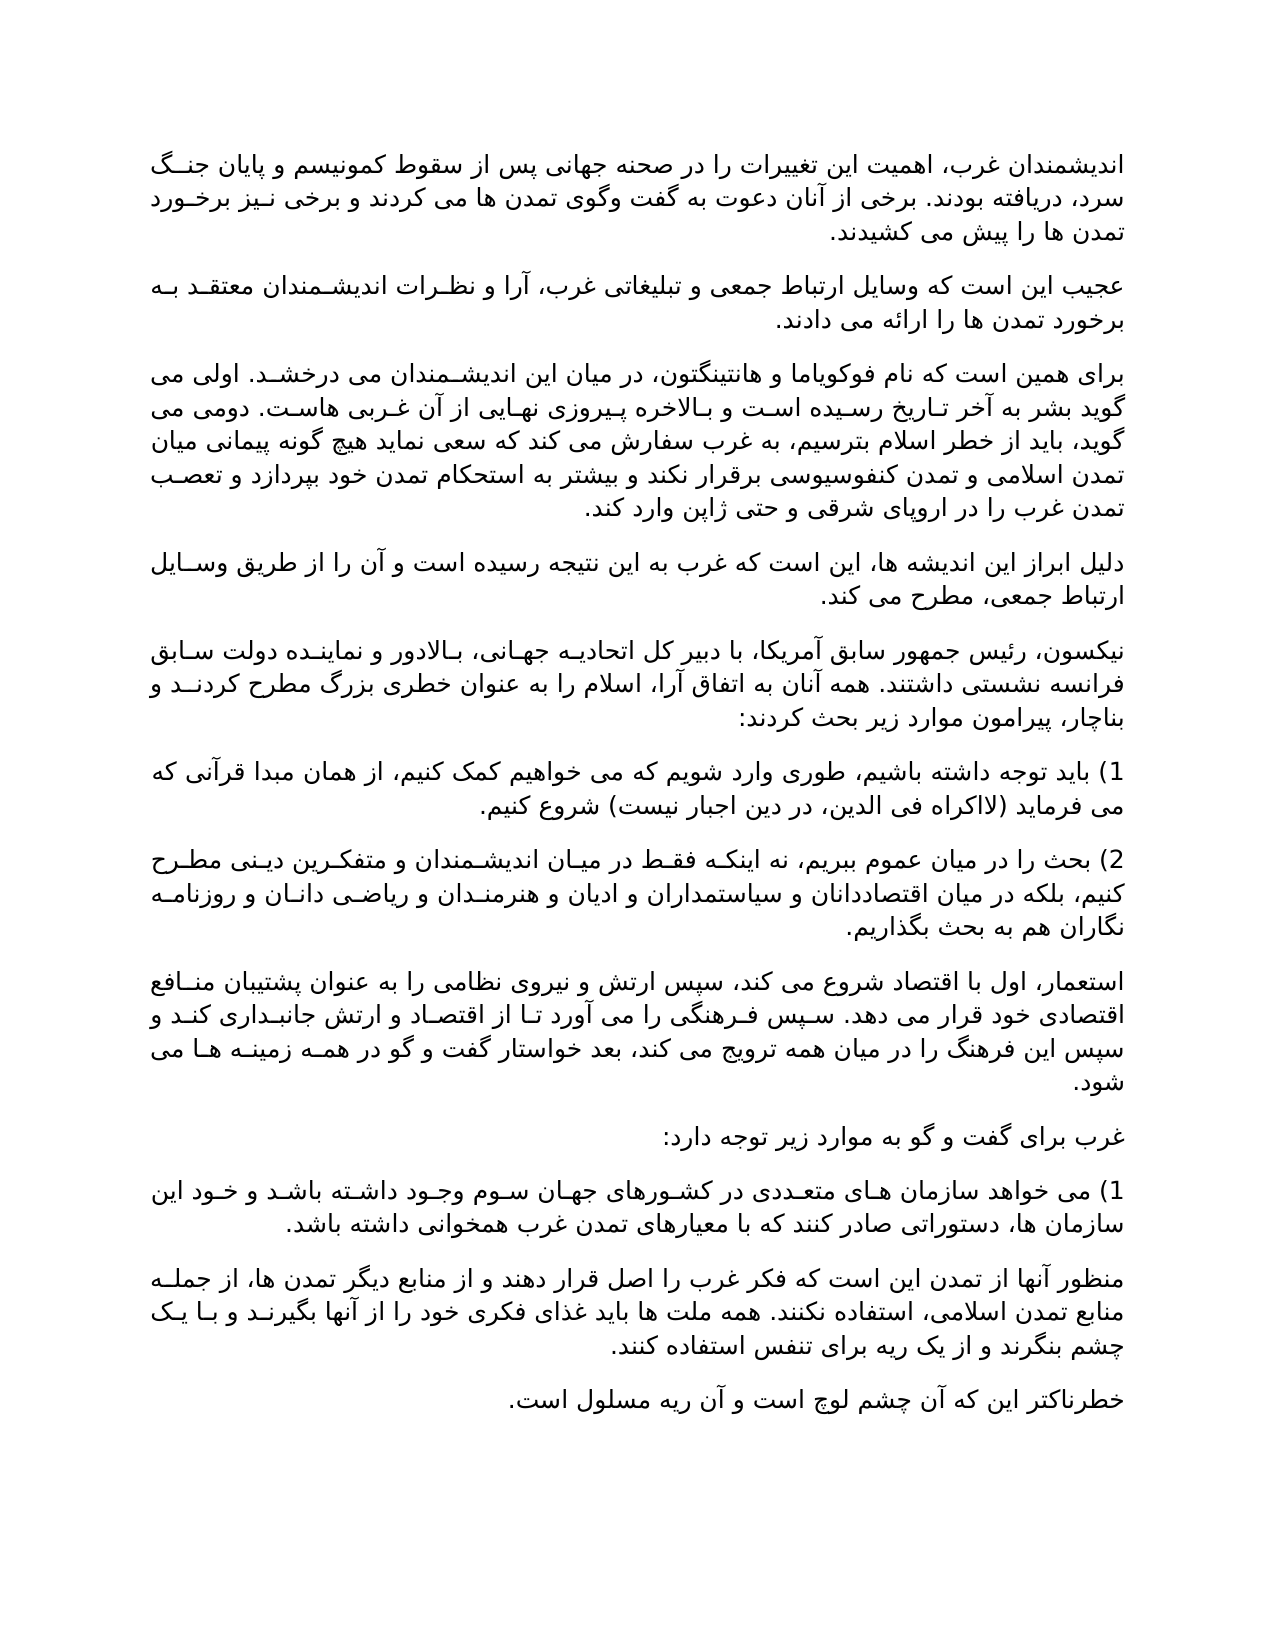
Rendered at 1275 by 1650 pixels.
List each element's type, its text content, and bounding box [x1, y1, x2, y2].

text غرب برای گفت و گو به موارد زیر توجه دارد: [150, 1122, 1125, 1151]
text 2) بحث را در میان عموم ببریم، نه اینکه فقط در میان اندیشمندان و متفکرین دینی مطرح کنیم، بلکه در میان اقتصاددانان و سیاستمداران و ادیان و هنرمندان و ریاضی دانان و روزنامه نگاران هم به بحث بگذاریم. [150, 845, 1125, 941]
text خطرناکتر این که آن چشم لوچ است و آن ریه مسلول است. [150, 1385, 1125, 1414]
text نیکسون، رئیس جمهور سابق آمریکا، با دبیر کل اتحادیه جهانی، بالادور و نماینده دولت سابق فرانسه نشستی داشتند. همه آنان به اتفاق آرا، اسلام را به عنوان خطری بزرگ مطرح کردند و بناچار، پیرامون موارد زیر بحث کردند: [150, 636, 1125, 732]
text اندیشمندان غرب، اهمیت این تغییرات را در صحنه جهانی پس از سقوط کمونیسم و پایان جنگ سرد، دریافته بودند. برخی از آنان دعوت به گفت وگوی تمدن ها می کردند و برخی نیز برخورد تمدن ها را پیش می کشیدند. [150, 150, 1125, 246]
text عجیب این است که وسایل ارتباط جمعی و تبلیغاتی غرب، آرا و نظرات اندیشمندان معتقد به برخورد تمدن ها را ارائه می دادند. [150, 271, 1125, 334]
text استعمار، اول با اقتصاد شروع می کند، سپس ارتش و نیروی نظامی را به عنوان پشتیبان منافع اقتصادی خود قرار می دهد. سپس فرهنگی را می آورد تا از اقتصاد و ارتش جانبداری کند و سپس این فرهنگ را در میان همه ترویج می کند، بعد خواستار گفت و گو در همه زمینه ها می شود. [150, 967, 1125, 1096]
text برای همین است که نام فوکویاما و هانتینگتون، در میان این اندیشمندان می درخشد. اولی می گوید بشر به آخر تاریخ رسیده است و بالاخره پیروزی نهایی از آن غربی هاست. دومی می گوید، باید از خطر اسلام بترسیم، به غرب سفارش می کند که سعی نماید هیچ گونه پیمانی میان تمدن اسلامی و تمدن کنفوسیوسی برقرار نکند و بیشتر به استحکام تمدن خود بپردازد و تعصب تمدن غرب را در اروپای شرقی و حتی ژاپن وارد کند. [150, 359, 1125, 523]
text 1) باید توجه داشته باشیم، طوری وارد شویم که می خواهیم کمک کنیم، از همان مبدا قرآنی که می فرماید (لااکراه فی الدین، در دین اجبار نیست) شروع کنیم. [150, 757, 1125, 820]
text 1) می خواهد سازمان های متعددی در کشورهای جهان سوم وجود داشته باشد و خود این سازمان ها، دستوراتی صادر کنند که با معیارهای تمدن غرب همخوانی داشته باشد. [150, 1176, 1125, 1239]
text منظور آنها از تمدن این است که فکر غرب را اصل قرار دهند و از منابع دیگر تمدن ها، از جمله منابع تمدن اسلامی، استفاده نکنند. همه ملت ها باید غذای فکری خود را از آنها بگیرند و با یک چشم بنگرند و از یک ریه برای تنفس استفاده کنند. [150, 1264, 1125, 1360]
text دلیل ابراز این اندیشه ها، این است که غرب به این نتیجه رسیده است و آن را از طریق وسایل ارتباط جمعی، مطرح می کند. [150, 548, 1125, 611]
